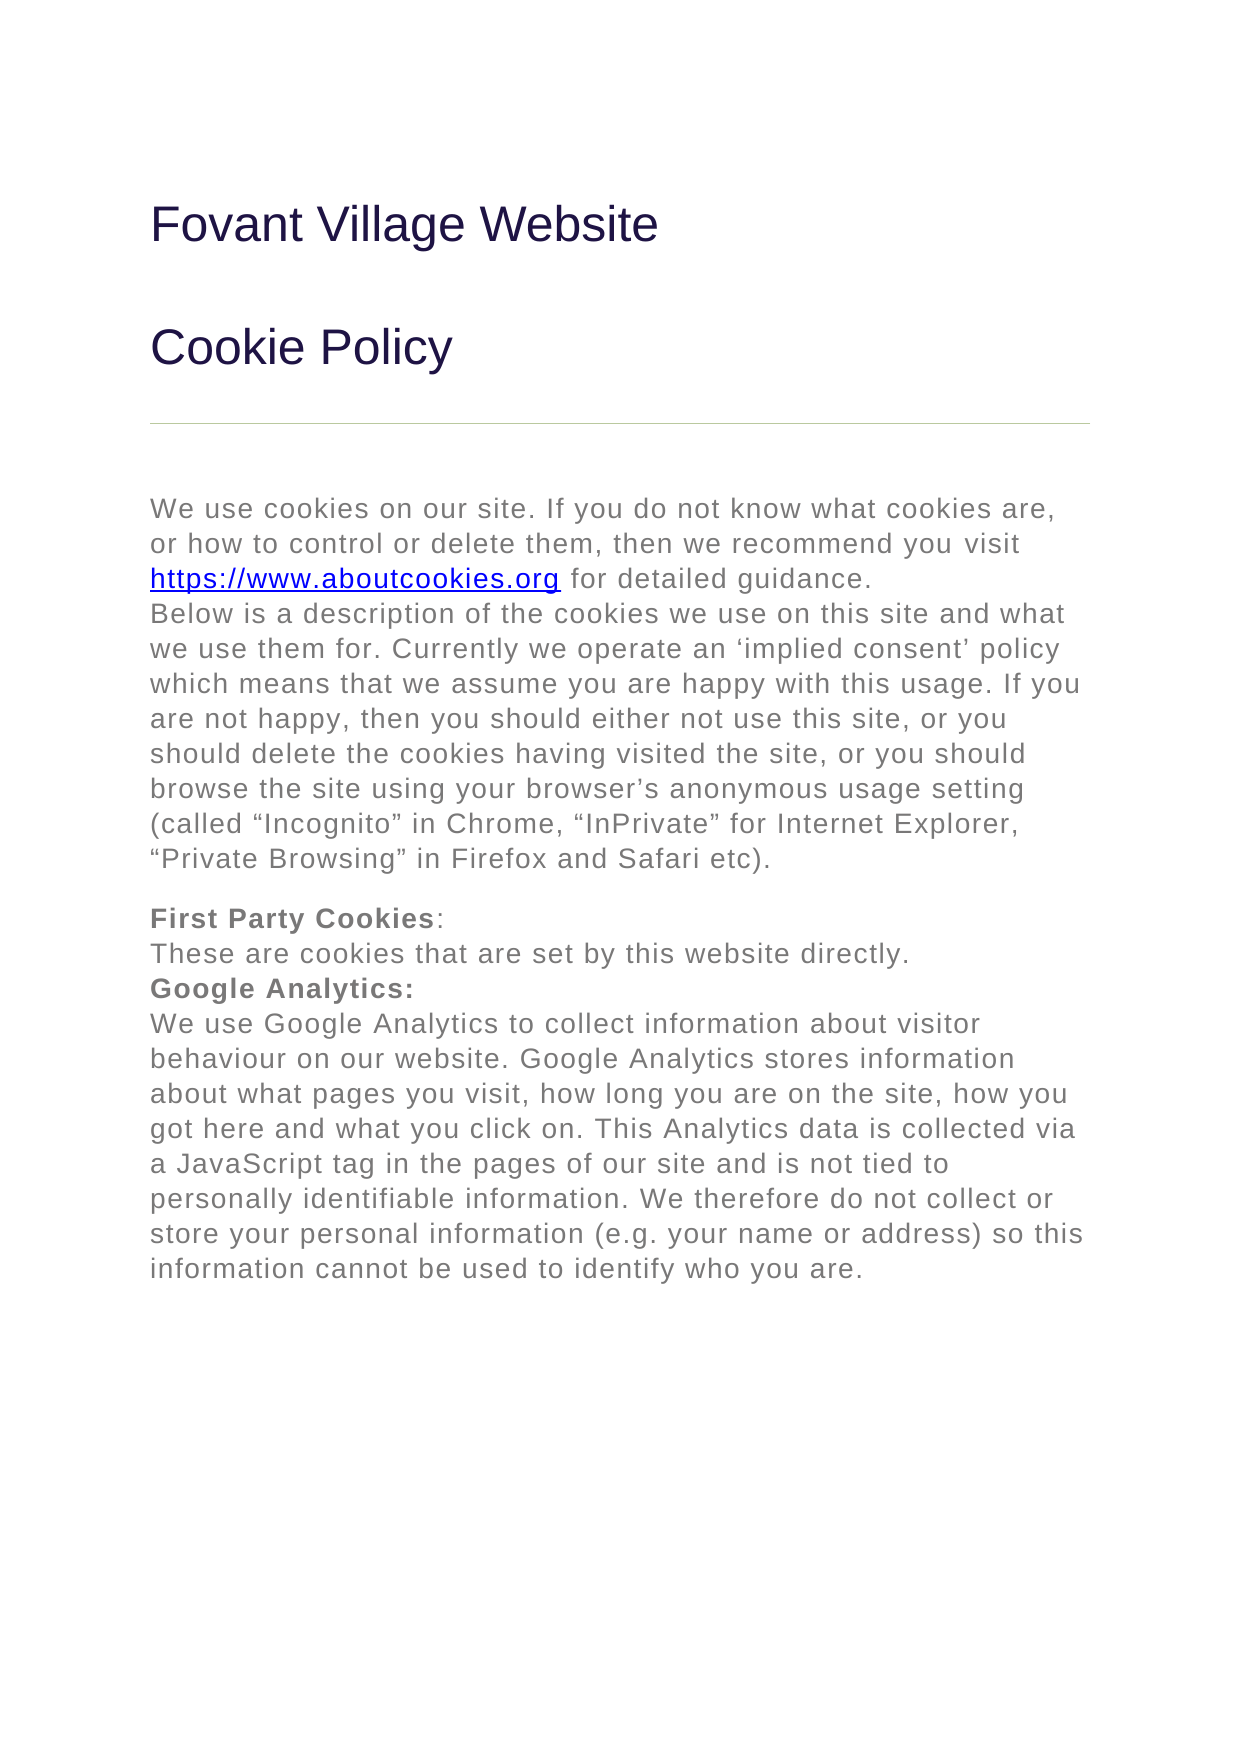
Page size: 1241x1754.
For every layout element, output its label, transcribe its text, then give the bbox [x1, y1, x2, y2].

text Google Analytics: We use Google Analytics to collect information about visitor behaviour on our website. Google Analytics stores information about what pages you visit, how long you are on the site, how you got here and what you click on. This Analytics data is collected via a JavaScript tag in the pages of our site and is not tied to personally identifiable information. We therefore do not collect or store your personal information (e.g. your name or address) so this information cannot be used to identify who you are. [150, 969, 1090, 1284]
text First Party Cookies: These are cookies that are set by this website directly. [150, 899, 1090, 969]
text Cookie Policy [150, 318, 1090, 423]
text We use cookies on our site. If you do not know what cookies are, or how to control or delete them, then we recommend you visit https://www.aboutcookies.org for detailed guidance. [150, 489, 1090, 594]
text Fovant Village Website [150, 195, 1090, 252]
text Below is a description of the cookies we use on this site and what we use them for. Currently we operate an ‘implied consent’ policy which means that we assume you are happy with this usage. If you are not happy, then you should either not use this site, or you should delete the cookies having visited the site, or you should browse the site using your browser’s anonymous usage setting (called “Incognito” in Chrome, “InPrivate” for Internet Explorer, “Private Browsing” in Firefox and Safari etc). [150, 594, 1090, 874]
